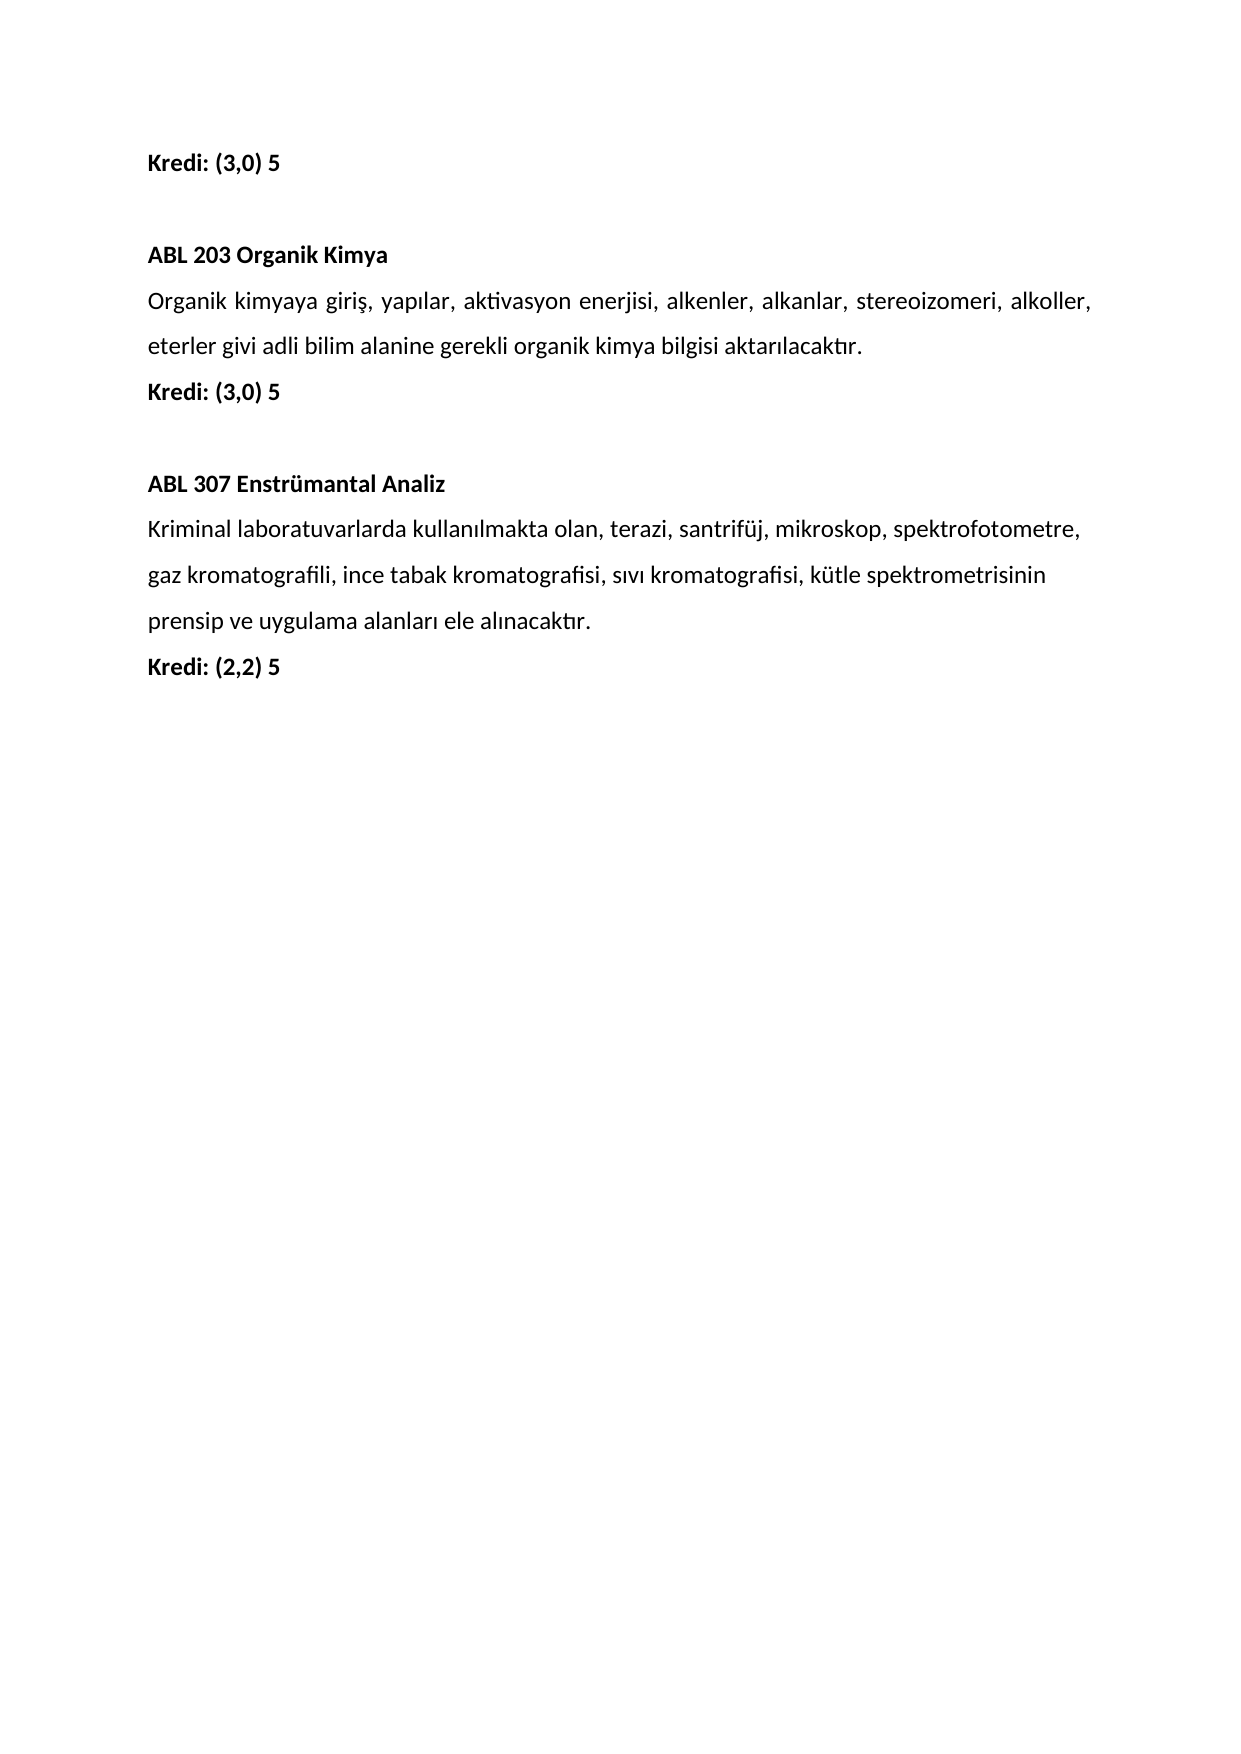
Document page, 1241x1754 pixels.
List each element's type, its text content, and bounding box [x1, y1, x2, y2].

text Kredi: (3,0) 5 [148, 148, 1093, 178]
text ABL 307 Enstrümantal Analiz Kriminal laboratuvarlarda kullanılmakta olan, terazi, santrifüj, mikroskop, spektrofotometre, gaz kromatografili, ince tabak kromatografisi, sıvı kromatografisi, kütle spektrometrisinin prensip ve uygulama alanları ele alınacaktır. [148, 468, 1093, 635]
text Kredi: (3,0) 5 [148, 376, 1093, 407]
text Kredi: (2,2) 5 [148, 651, 1093, 681]
text Organik kimyaya giriş, yapılar, aktivasyon enerjisi, alkenler, alkanlar, stereoizomeri, alkoller, eterler givi adli bilim alanine gerekli organik kimya bilgisi aktarılacaktır. [148, 285, 1093, 361]
text ABL 203 Organik Kimya [148, 239, 1093, 269]
